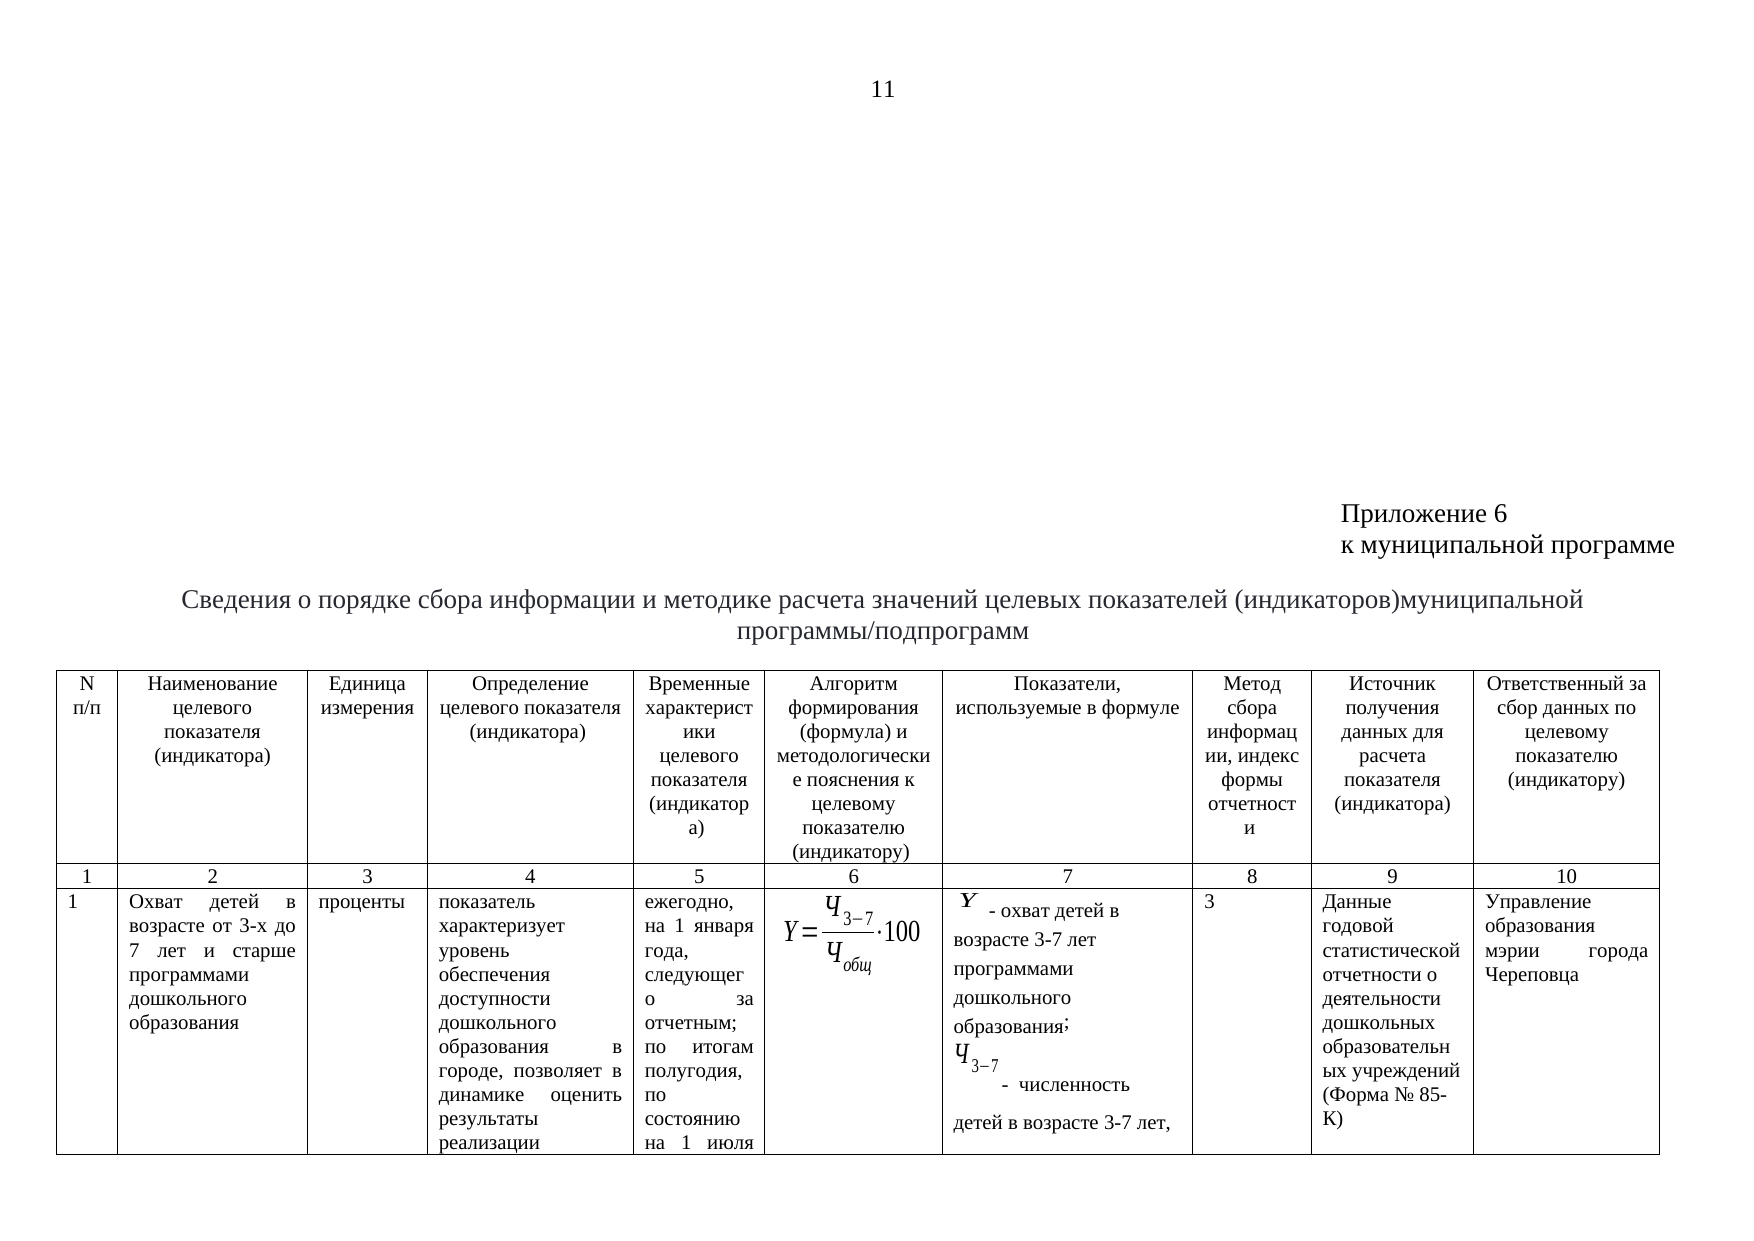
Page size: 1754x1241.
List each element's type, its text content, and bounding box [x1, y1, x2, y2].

text Приложение 6 [100, 497, 1695, 528]
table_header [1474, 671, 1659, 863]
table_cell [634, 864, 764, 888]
text к муниципальной программе [100, 528, 1695, 559]
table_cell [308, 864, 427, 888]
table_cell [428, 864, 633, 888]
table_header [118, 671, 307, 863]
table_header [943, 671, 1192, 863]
text Сведения о порядке сбора информации и методике расчета значений целевых показателей (индикаторов)муниципальной программы/подпрограмм [71, 583, 1695, 646]
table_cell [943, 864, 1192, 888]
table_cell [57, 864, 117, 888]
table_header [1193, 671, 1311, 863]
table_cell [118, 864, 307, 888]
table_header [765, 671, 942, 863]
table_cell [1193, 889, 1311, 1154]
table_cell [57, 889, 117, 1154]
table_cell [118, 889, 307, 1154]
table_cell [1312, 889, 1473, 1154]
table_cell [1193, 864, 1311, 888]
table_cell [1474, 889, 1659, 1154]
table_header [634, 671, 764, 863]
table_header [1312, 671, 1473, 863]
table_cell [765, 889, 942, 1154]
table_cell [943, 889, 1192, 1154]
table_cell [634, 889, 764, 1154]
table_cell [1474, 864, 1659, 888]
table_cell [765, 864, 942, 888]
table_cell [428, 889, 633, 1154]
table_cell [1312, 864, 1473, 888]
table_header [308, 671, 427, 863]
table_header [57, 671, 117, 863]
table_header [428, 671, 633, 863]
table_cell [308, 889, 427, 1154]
